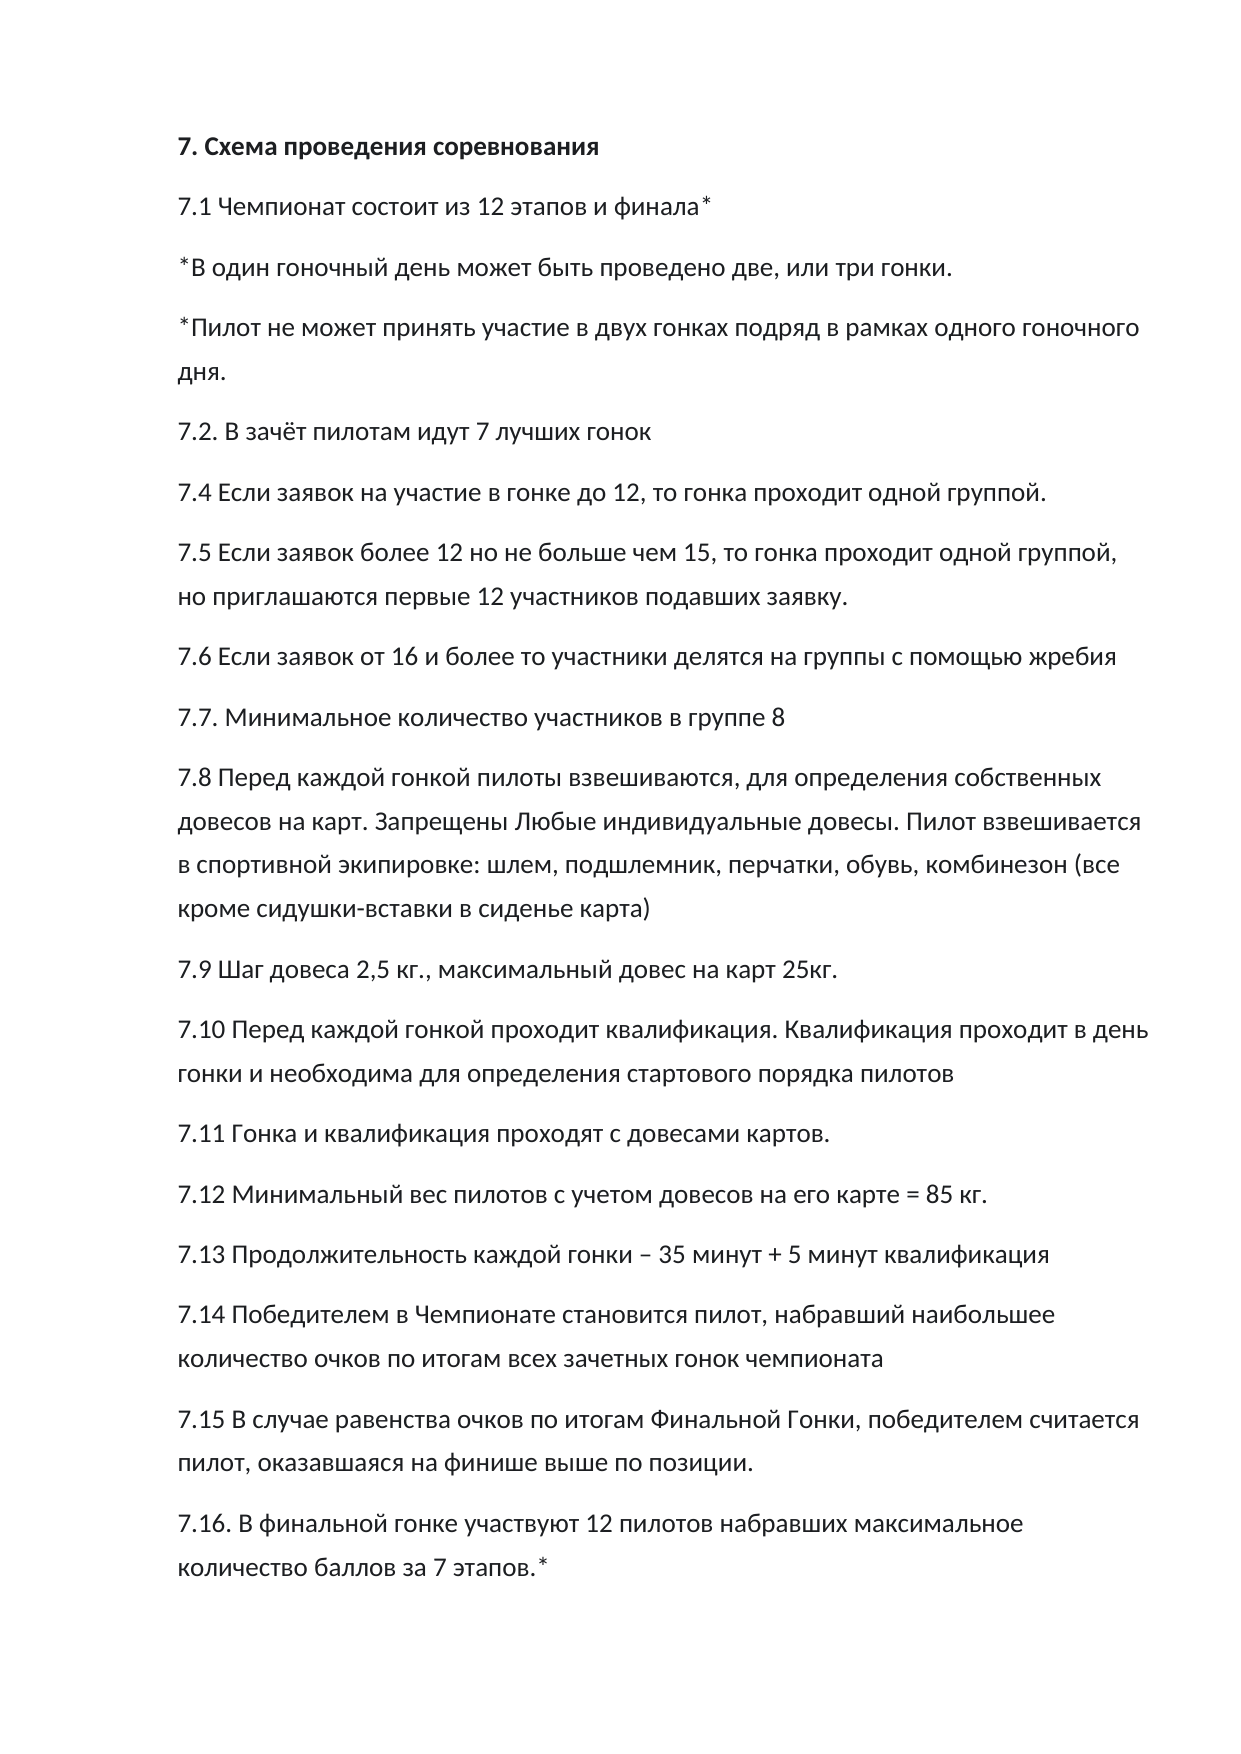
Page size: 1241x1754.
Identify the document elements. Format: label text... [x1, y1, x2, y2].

text 7.11 Гонка и квалификация проходят с довесами картов. [177, 1106, 1152, 1149]
text 7.14 Победителем в Чемпионате становится пилот, набравший наибольшее количество очков по итогам всех зачетных гонок чемпионата [177, 1287, 1152, 1374]
text 7.2. В зачёт пилотам идут 7 лучших гонок [177, 403, 1152, 447]
text 7. Схема проведения соревнования [177, 118, 1152, 162]
text 7.7. Минимальное количество участников в группе 8 [177, 689, 1152, 733]
text 7.1 Чемпионат состоит из 12 этапов и финала* [177, 178, 1152, 222]
text 7.15 В случае равенства очков по итогам Финальной Гонки, победителем считается пилот, оказавшаяся на финише выше по позиции. [177, 1391, 1152, 1478]
text 7.4 Если заявок на участие в гонке до 12, то гонка проходит одной группой. [177, 464, 1152, 508]
text 7.16. В финальной гонке участвуют 12 пилотов набравших максимальное количество баллов за 7 этапов.* [177, 1495, 1152, 1583]
text *Пилот не может принять участие в двух гонках подряд в рамках одного гоночного дня. [177, 299, 1152, 387]
text 7.6 Если заявок от 16 и более то участники делятся на группы с помощью жребия [177, 628, 1152, 672]
text *В один гоночный день может быть проведено две, или три гонки. [177, 239, 1152, 283]
text 7.13 Продолжительность каждой гонки – 35 минут + 5 минут квалификация [177, 1226, 1152, 1270]
text 7.8 Перед каждой гонкой пилоты взвешиваются, для определения собственных довесов на карт. Запрещены Любые индивидуальные довесы. Пилот взвешивается в спортивной экипировке: шлем, подшлемник, перчатки, обувь, комбинезон (все кроме сидушки-вставки в сиденье карта) [177, 749, 1152, 924]
text 7.5 Если заявок более 12 но не больше чем 15, то гонка проходит одной группой, но приглашаются первые 12 участников подавших заявку. [177, 524, 1152, 612]
text 7.10 Перед каждой гонкой проходит квалификация. Квалификация проходит в день гонки и необходима для определения стартового порядка пилотов [177, 1001, 1152, 1089]
text 7.12 Минимальный вес пилотов с учетом довесов на его карте = 85 кг. [177, 1166, 1152, 1210]
text 7.9 Шаг довеса 2,5 кг., максимальный довес на карт 25кг. [177, 941, 1152, 985]
